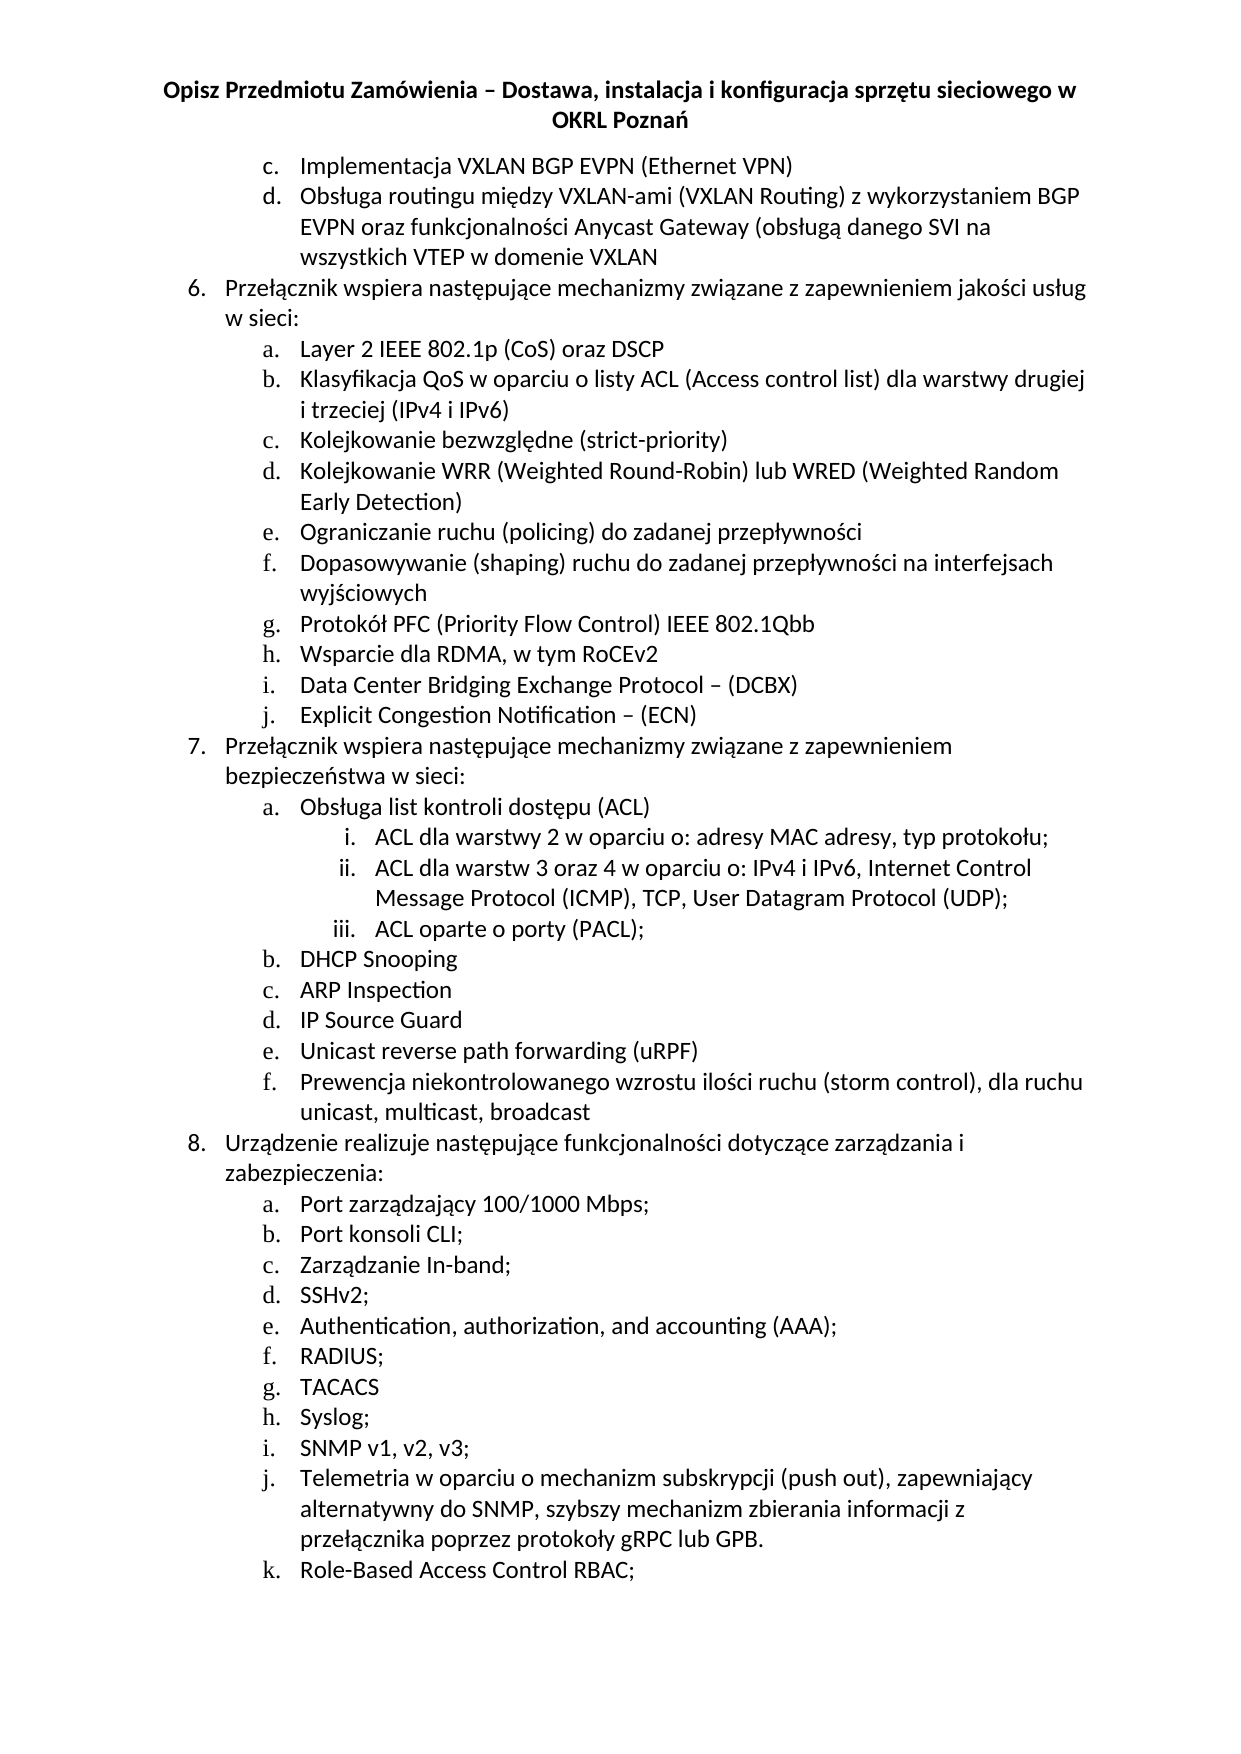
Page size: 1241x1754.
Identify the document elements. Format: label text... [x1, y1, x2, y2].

list Wsparcie dla RDMA, w tym RoCEv2 [262, 638, 1090, 669]
list Dopasowywanie (shaping) ruchu do zadanej przepływności na interfejsach wyjściowych [262, 547, 1090, 608]
list Layer 2 IEEE 802.1p (CoS) oraz DSCP [262, 333, 1090, 364]
list Implementacja VXLAN BGP EVPN (Ethernet VPN) [262, 150, 1090, 181]
list Data Center Bridging Exchange Protocol – (DCBX) [262, 669, 1090, 699]
list Explicit Congestion Notification – (ECN) [262, 699, 1090, 730]
list Role-Based Access Control RBAC; [262, 1554, 1090, 1584]
list Telemetria w oparciu o mechanizm subskrypcji (push out), zapewniający alternatywny do SNMP, szybszy mechanizm zbierania informacji z przełącznika poprzez protokoły gRPC lub GPB. [262, 1462, 1090, 1554]
list IP Source Guard [262, 1004, 1090, 1035]
list SNMP v1, v2, v3; [262, 1432, 1090, 1462]
list Unicast reverse path forwarding (uRPF) [262, 1035, 1090, 1066]
list ACL dla warstw 3 oraz 4 w oparciu o: IPv4 i IPv6, Internet Control Message Protocol (ICMP), TCP, User Datagram Protocol (UDP); [356, 852, 1090, 913]
list Prewencja niekontrolowanego wzrostu ilości ruchu (storm control), dla ruchu unicast, multicast, broadcast [262, 1066, 1090, 1127]
list Port konsoli CLI; [262, 1218, 1090, 1249]
list ACL dla warstwy 2 w oparciu o: adresy MAC adresy, typ protokołu; [356, 821, 1090, 852]
list Authentication, authorization, and accounting (AAA); [262, 1310, 1090, 1340]
list RADIUS; [262, 1340, 1090, 1371]
list DHCP Snooping [262, 943, 1090, 974]
list Kolejkowanie bezwzględne (strict-priority) [262, 425, 1090, 455]
list Przełącznik wspiera następujące mechanizmy związane z zapewnieniem jakości usług w sieci: [187, 272, 1090, 333]
list Kolejkowanie WRR (Weighted Round-Robin) lub WRED (Weighted Random Early Detection) [262, 455, 1090, 516]
list Port zarządzający 100/1000 Mbps; [262, 1188, 1090, 1218]
list SSHv2; [262, 1279, 1090, 1310]
list Klasyfikacja QoS w oparciu o listy ACL (Access control list) dla warstwy drugiej i trzeciej (IPv4 i IPv6) [262, 364, 1090, 425]
list Syslog; [262, 1401, 1090, 1432]
list Przełącznik wspiera następujące mechanizmy związane z zapewnieniem bezpieczeństwa w sieci: [187, 730, 1090, 791]
list Obsługa routingu między VXLAN-ami (VXLAN Routing) z wykorzystaniem BGP EVPN oraz funkcjonalności Anycast Gateway (obsługą danego SVI na wszystkich VTEP w domenie VXLAN [262, 181, 1090, 272]
list Urządzenie realizuje następujące funkcjonalności dotyczące zarządzania i zabezpieczenia: [187, 1127, 1090, 1188]
list ACL oparte o porty (PACL); [356, 913, 1090, 943]
list TACACS [262, 1371, 1090, 1401]
list Zarządzanie In-band; [262, 1249, 1090, 1279]
list ARP Inspection [262, 974, 1090, 1004]
list Obsługa list kontroli dostępu (ACL) [262, 791, 1090, 821]
list Ograniczanie ruchu (policing) do zadanej przepływności [262, 516, 1090, 547]
list Protokół PFC (Priority Flow Control) IEEE 802.1Qbb [262, 608, 1090, 638]
